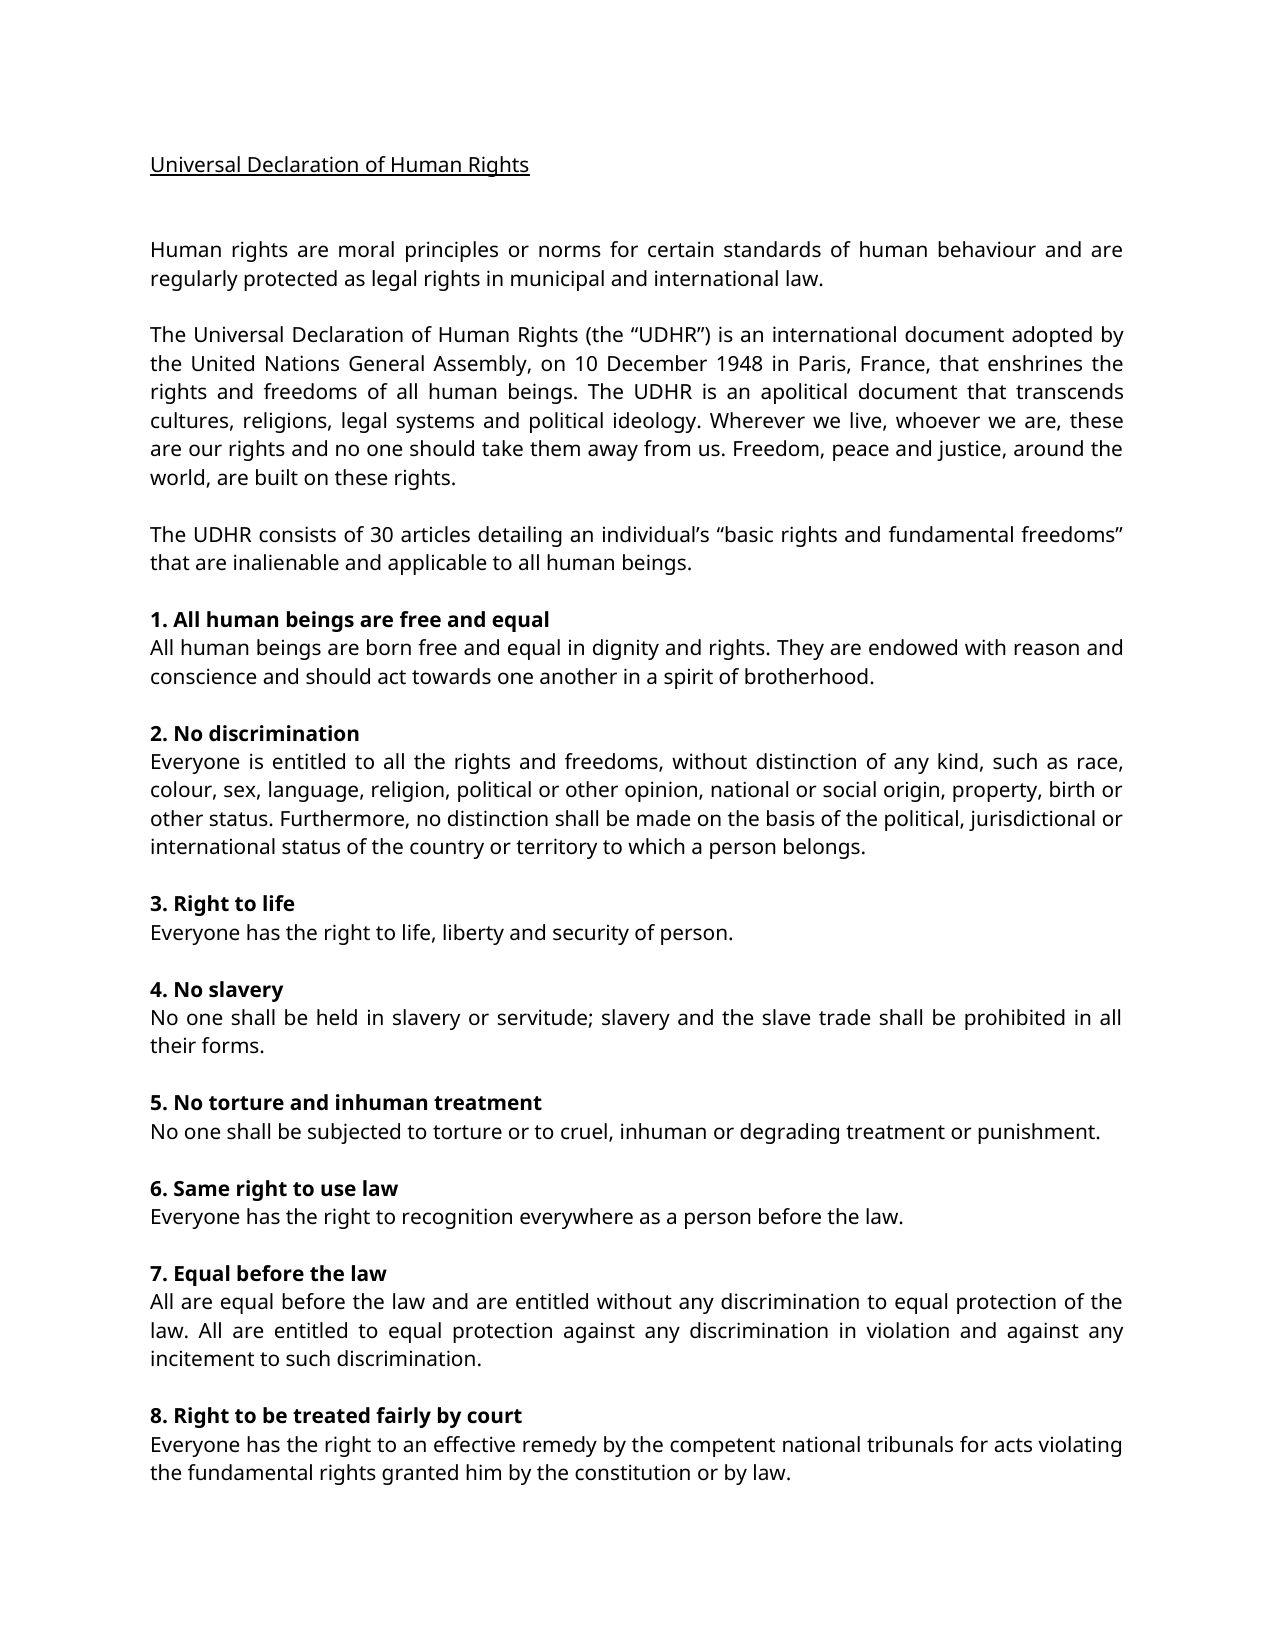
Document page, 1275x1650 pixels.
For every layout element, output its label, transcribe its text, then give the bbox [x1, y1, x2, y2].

text Universal Declaration of Human Rights [150, 150, 1125, 178]
text 8. Right to be treated fairly by court [150, 1401, 1125, 1430]
text Everyone has the right to recognition everywhere as a person before the law. [150, 1202, 1125, 1231]
text All human beings are born free and equal in dignity and rights. They are endowed with reason and conscience and should act towards one another in a spirit of brotherhood. [150, 633, 1125, 690]
text The UDHR consists of 30 articles detailing an individual’s “basic rights and fundamental freedoms” that are inalienable and applicable to all human beings. [150, 520, 1125, 577]
text Everyone has the right to life, liberty and security of person. [150, 918, 1125, 946]
text No one shall be subjected to torture or to cruel, inhuman or degrading treatment or punishment. [150, 1117, 1125, 1145]
text No one shall be held in slavery or servitude; slavery and the slave trade shall be prohibited in all their forms. [150, 1003, 1125, 1060]
text 5. No torture and inhuman treatment [150, 1088, 1125, 1117]
text Human rights are moral principles or norms for certain standards of human behaviour and are regularly protected as legal rights in municipal and international law. [150, 235, 1125, 292]
text Everyone is entitled to all the rights and freedoms, without distinction of any kind, such as race, colour, sex, language, religion, political or other opinion, national or social origin, property, birth or other status. Furthermore, no distinction shall be made on the basis of the political, jurisdictional or international status of the country or territory to which a person belongs. [150, 747, 1125, 861]
text The Universal Declaration of Human Rights (the “UDHR”) is an international document adopted by the United Nations General Assembly, on 10 December 1948 in Paris, France, that enshrines the rights and freedoms of all human beings. The UDHR is an apolitical document that transcends cultures, religions, legal systems and political ideology. Wherever we live, whoever we are, these are our rights and no one should take them away from us. Freedom, peace and justice, around the world, are built on these rights. [150, 321, 1125, 491]
text 1. All human beings are free and equal [150, 605, 1125, 633]
text Everyone has the right to an effective remedy by the competent national tribunals for acts violating the fundamental rights granted him by the constitution or by law. [150, 1430, 1125, 1487]
text 7. Equal before the law [150, 1259, 1125, 1287]
text All are equal before the law and are entitled without any discrimination to equal protection of the law. All are entitled to equal protection against any discrimination in violation and against any incitement to such discrimination. [150, 1287, 1125, 1373]
text 2. No discrimination [150, 719, 1125, 747]
text 3. Right to life [150, 889, 1125, 918]
text 6. Same right to use law [150, 1174, 1125, 1202]
text 4. No slavery [150, 975, 1125, 1003]
